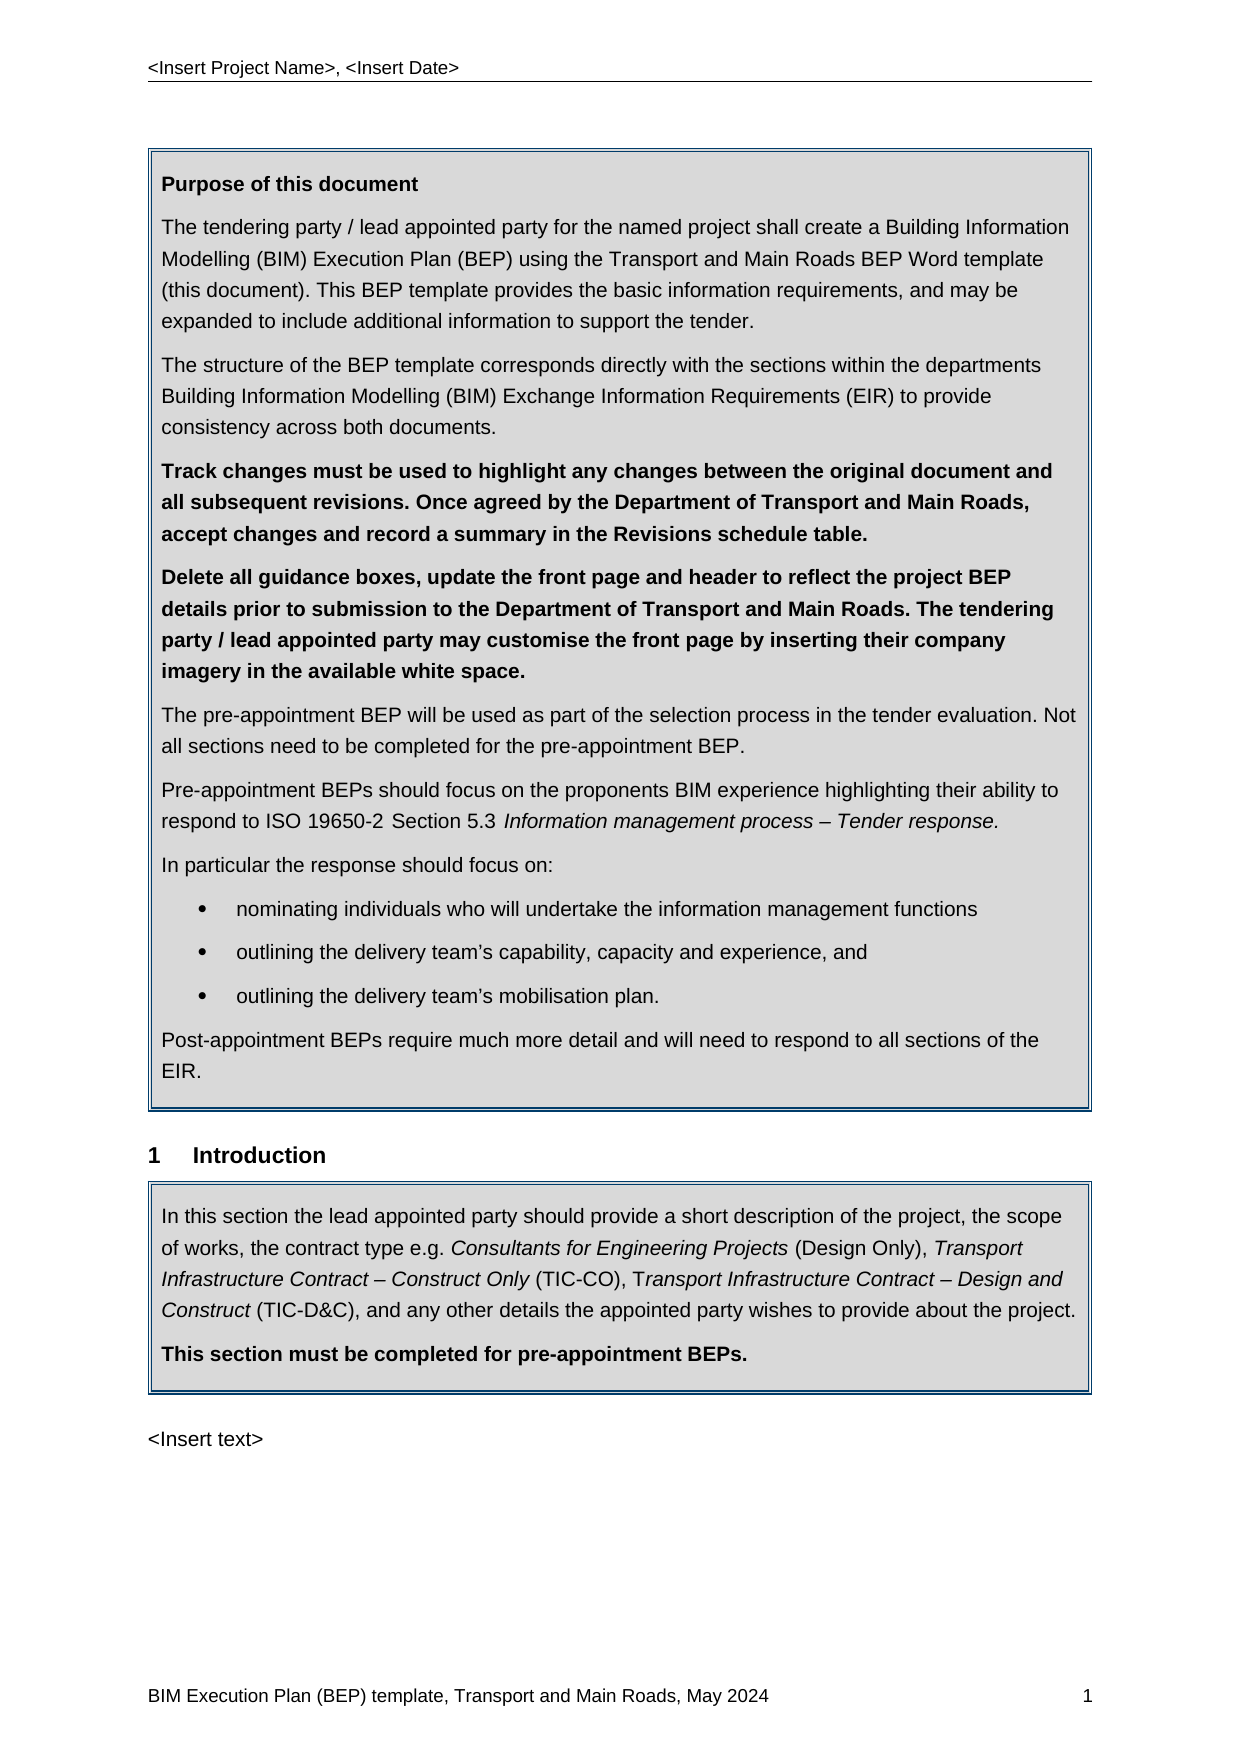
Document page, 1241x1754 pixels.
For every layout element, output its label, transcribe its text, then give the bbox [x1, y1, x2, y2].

table_header Purpose of this document The tendering party / lead appointed party for the named project shall create a Building Information Modelling (BIM) Execution Plan (BEP) using the Transport and Main Roads BEP Word template (this document). This BEP template provides the basic information requirements, and may be expanded to include additional information to support the tender. The structure of the BEP template corresponds directly with the sections within the departments Building Information Modelling (BIM) Exchange Information Requirements (EIR) to provide consistency across both documents. Track changes must be used to highlight any changes between the original document and all subsequent revisions. Once agreed by the Department of Transport and Main Roads, accept changes and record a summary in the Revisions schedule table. Delete all guidance boxes, update the front page and header to reflect the project BEP details prior to submission to the Department of Transport and Main Roads. The tendering party / lead appointed party may customise the front page by inserting their company imagery in the available white space. The pre-appointment BEP will be used as part of the selection process in the tender evaluation. Not all sections need to be completed for the pre-appointment BEP. Pre-appointment BEPs should focus on the proponents BIM experience highlighting their ability to respond to ISO 19650-2 Section 5.3 Information management process – Tender response. In particular the response should focus on: nominating individuals who will undertake the information management functions outlining the delivery team’s capability, capacity and experience, and outlining the delivery team’s mobilisation plan. Post-appointment BEPs require much more detail and will need to respond to all sections of the EIR. [152, 152, 1088, 1107]
table_header In this section the lead appointed party should provide a short description of the project, the scope of works, the contract type e.g. Consultants for Engineering Projects (Design Only), Transport Infrastructure Contract – Construct Only (TIC-CO), Transport Infrastructure Contract – Design and Construct (TIC-D&C), and any other details the appointed party wishes to provide about the project. This section must be completed for pre-appointment BEPs. [152, 1185, 1088, 1390]
subtitle Introduction [148, 1137, 1092, 1168]
text <Insert text> [148, 1420, 1092, 1451]
